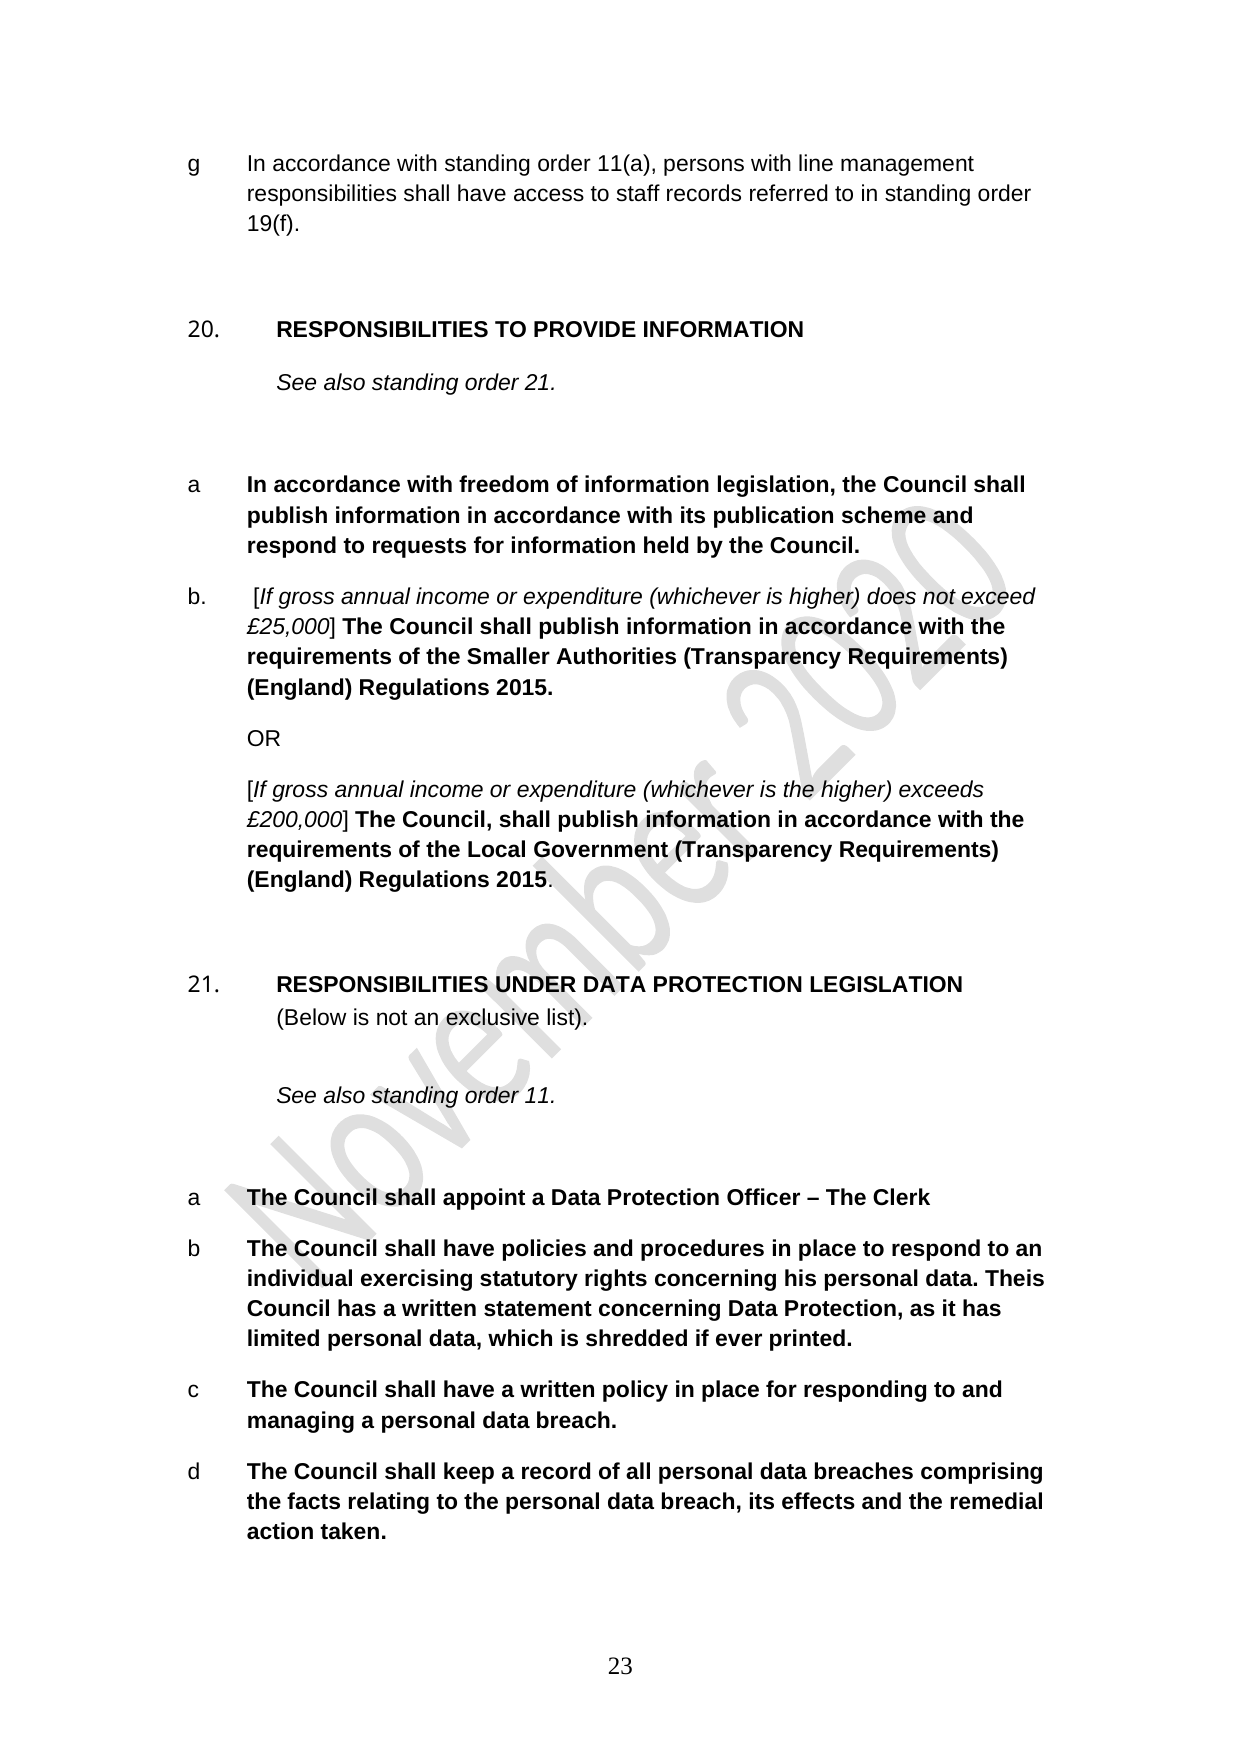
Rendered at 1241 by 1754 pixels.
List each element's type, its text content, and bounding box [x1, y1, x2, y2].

text See also standing order 21. [201, 369, 1053, 396]
list [If gross annual income or expenditure (whichever is higher) does not exceed £25,000] The Council shall publish information in accordance with the requirements of the Smaller Authorities (Transparency Requirements) (England) Regulations 2015. [187, 583, 1053, 700]
list The Council shall keep a record of all personal data breaches comprising the facts relating to the personal data breach, its effects and the remedial action taken. [187, 1458, 1053, 1544]
text OR [247, 724, 1053, 751]
subtitle RESPONSIBILITIES TO PROVIDE INFORMATION [187, 312, 1053, 344]
list The Council shall appoint a Data Protection Officer – The Clerk [187, 1184, 1053, 1210]
list In accordance with standing order 11(a), persons with line management responsibilities shall have access to staff records referred to in standing order 19(f). [187, 150, 1053, 237]
text (Below is not an exclusive list). [187, 1004, 1053, 1031]
list The Council shall have a written policy in place for responding to and managing a personal data breach. [187, 1376, 1053, 1433]
list In accordance with freedom of information legislation, the Council shall publish information in accordance with its publication scheme and respond to requests for information held by the Council. [187, 471, 1053, 558]
subtitle RESPONSIBILITIES UNDER DATA PROTECTION LEGISLATION [187, 968, 1053, 999]
text See also standing order 11. [201, 1082, 1053, 1108]
text [If gross annual income or expenditure (whichever is the higher) exceeds £200,000] The Council, shall publish information in accordance with the requirements of the Local Government (Transparency Requirements) (England) Regulations 2015. [247, 776, 1053, 892]
list The Council shall have policies and procedures in place to respond to an individual exercising statutory rights concerning his personal data. Theis Council has a written statement concerning Data Protection, as it has limited personal data, which is shredded if ever printed. [187, 1235, 1053, 1352]
